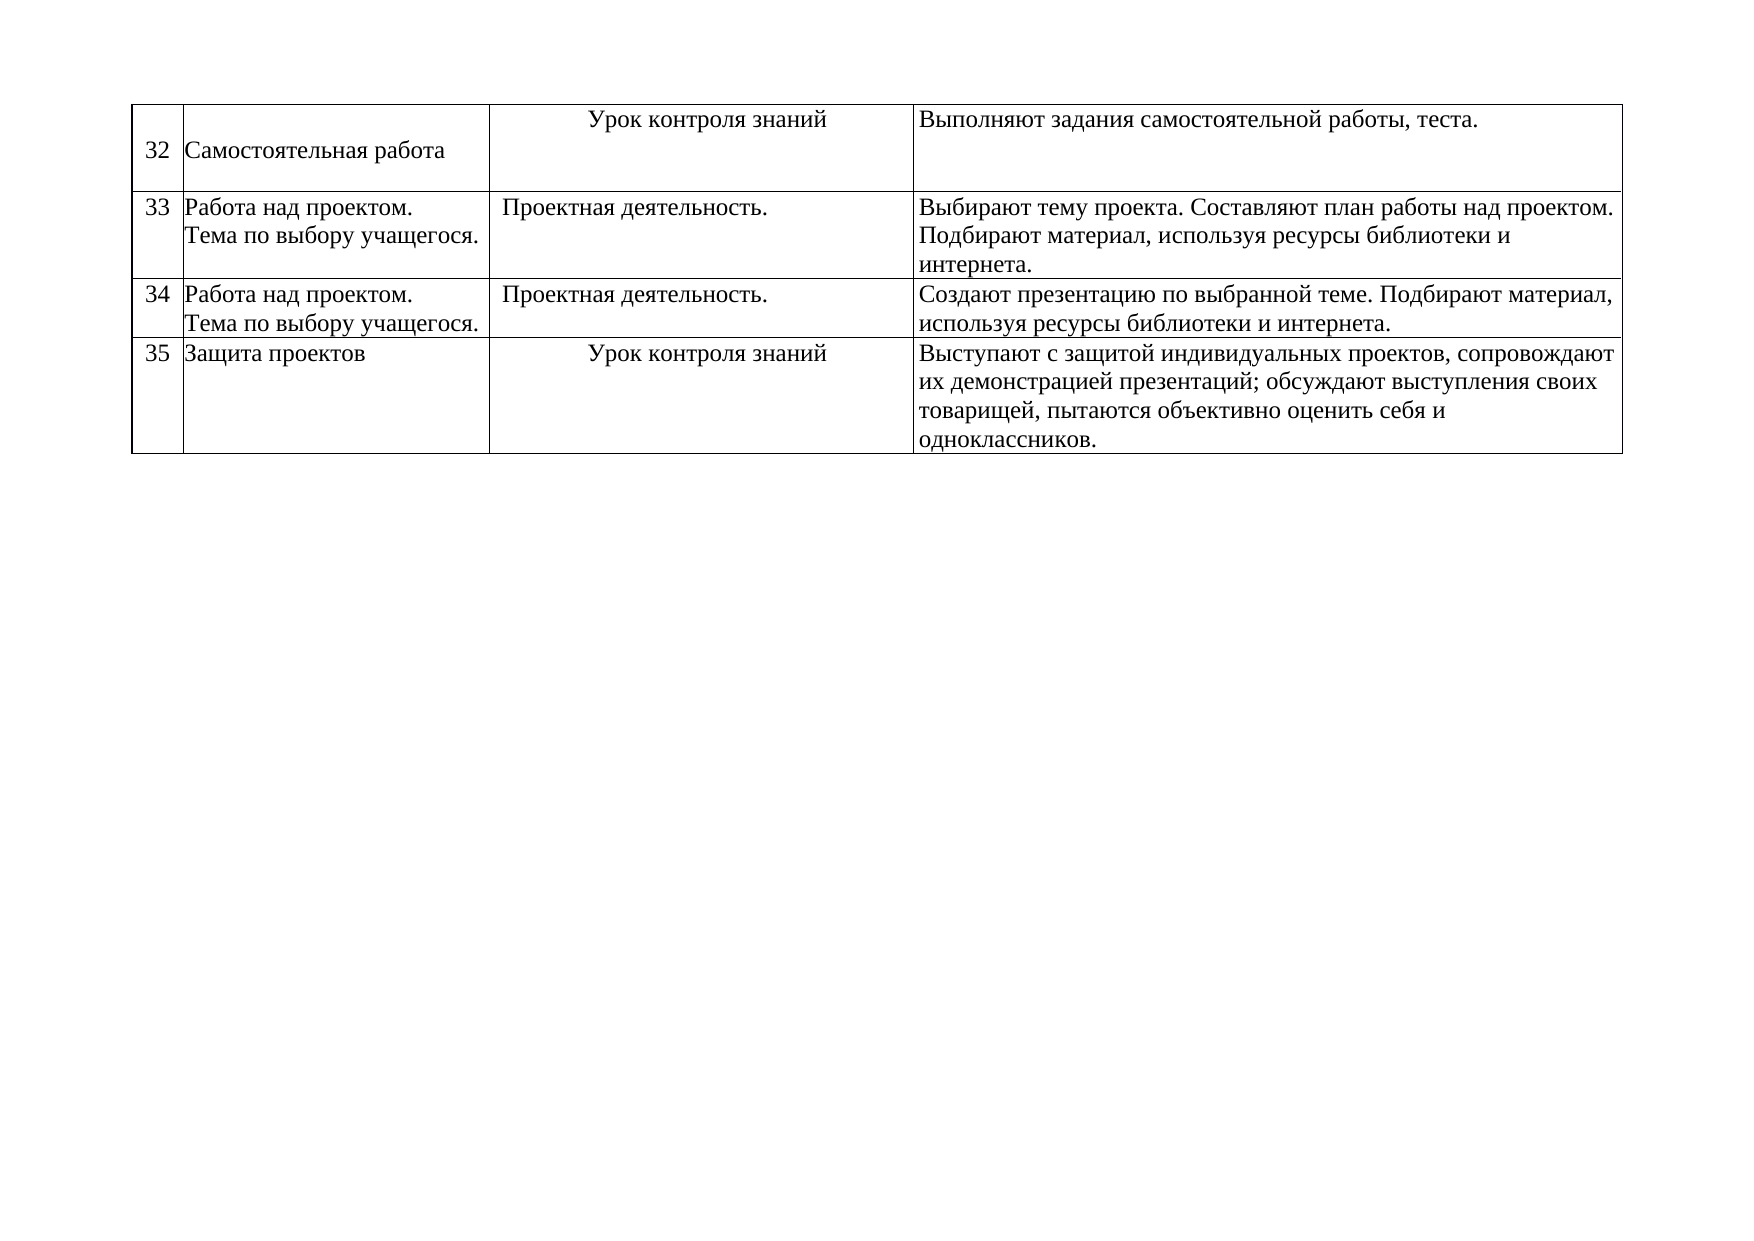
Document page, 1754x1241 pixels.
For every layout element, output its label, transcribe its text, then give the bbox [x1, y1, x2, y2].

table_cell Урок контроля знаний [501, 338, 913, 453]
table_cell 35 [133, 338, 183, 453]
table_cell [490, 105, 501, 134]
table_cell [501, 105, 913, 191]
table_cell [490, 192, 501, 278]
table_cell Защита проектов [184, 338, 489, 453]
table_cell Работа над проектом. Тема по выбору учащегося. [184, 279, 489, 337]
table_cell [490, 279, 501, 337]
table_cell 33 [133, 192, 183, 278]
table_cell 32 [133, 134, 183, 191]
table_cell [490, 134, 501, 191]
table_cell 34 [133, 279, 183, 337]
table_cell Проектная деятельность. [501, 279, 913, 337]
table_cell Проектная деятельность. [501, 192, 913, 278]
table_cell [184, 105, 489, 134]
table_cell Работа над проектом. Тема по выбору учащегося. [184, 192, 489, 278]
table_cell [133, 105, 183, 134]
table_cell [490, 338, 501, 453]
table_cell Выполняют задания самостоятельной работы, теста. [918, 105, 1622, 191]
table_cell Самостоятельная работа [184, 134, 489, 191]
